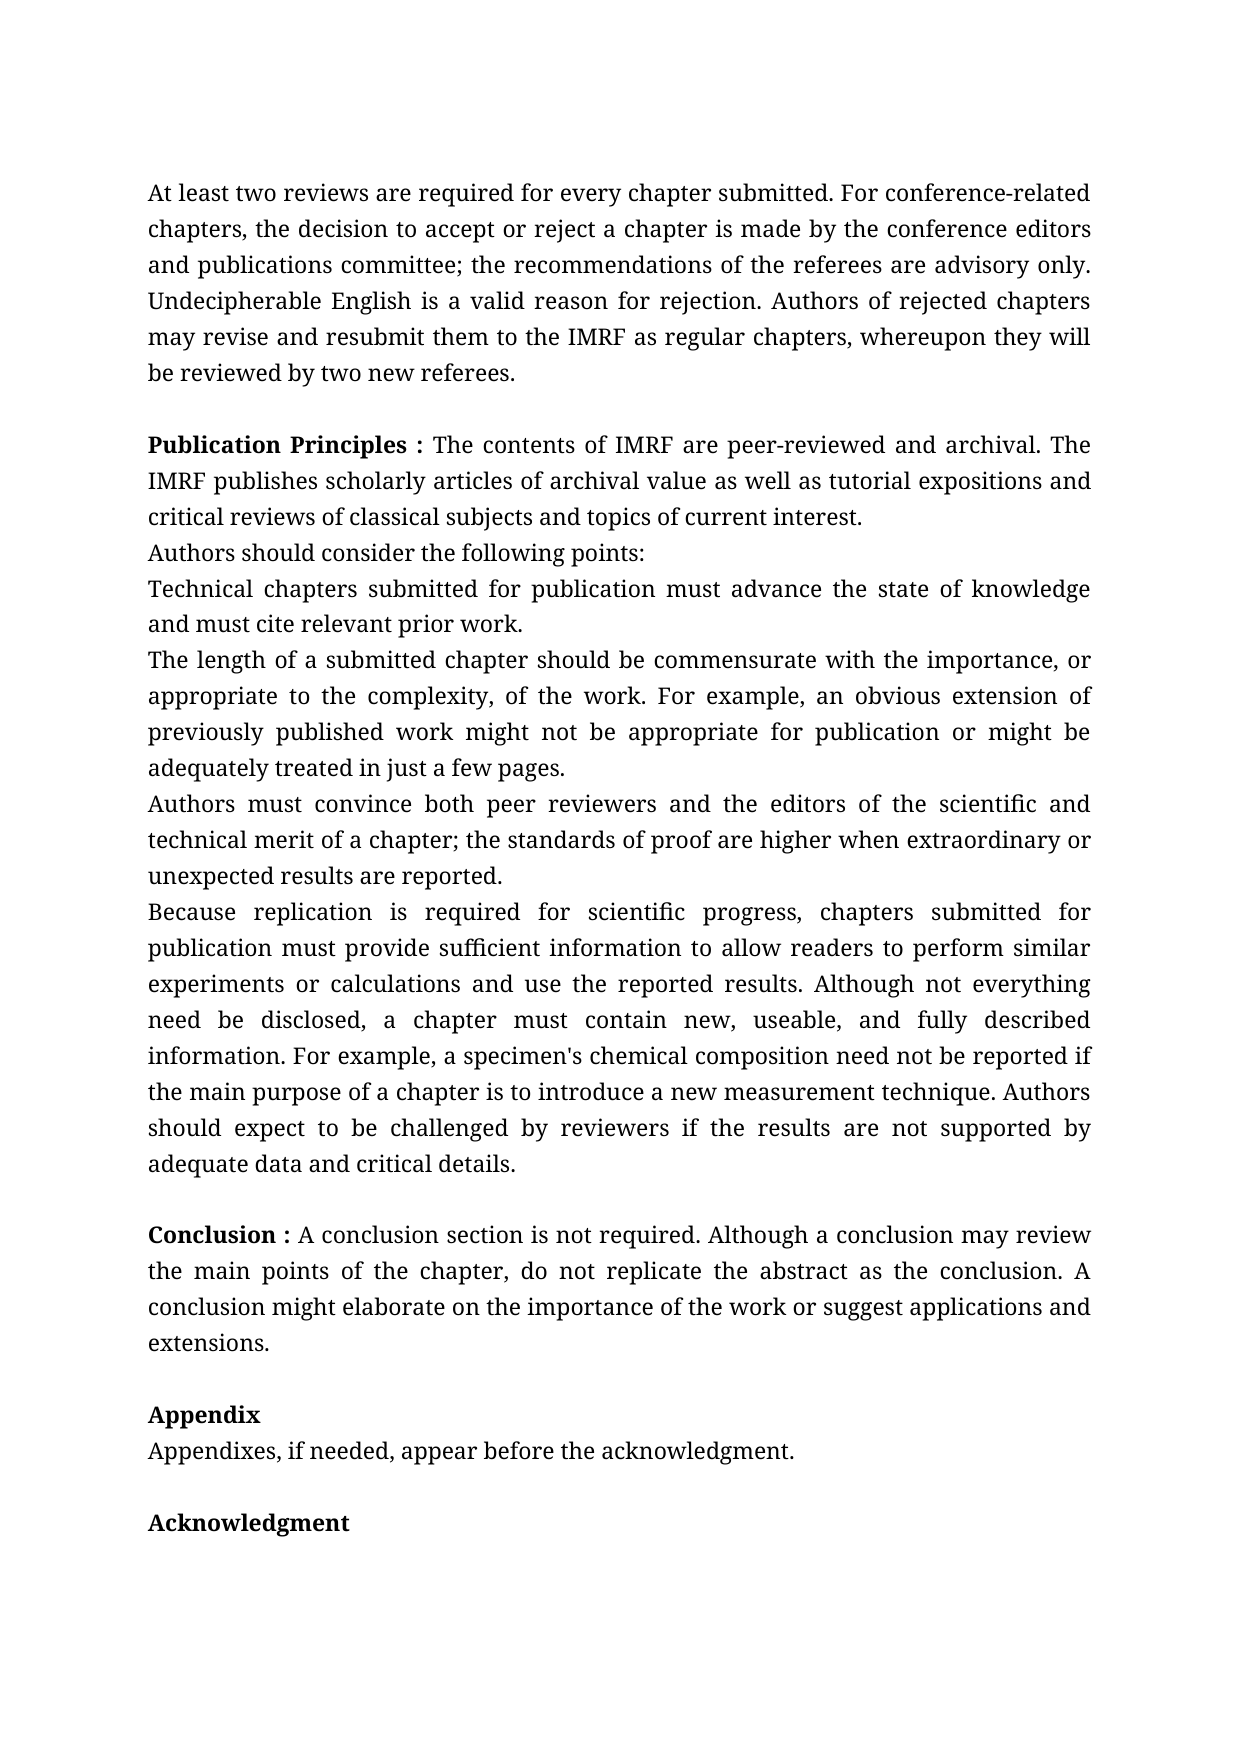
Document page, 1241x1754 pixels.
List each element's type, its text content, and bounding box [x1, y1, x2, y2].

text Authors should consider the following points: [148, 537, 1092, 568]
text Appendix [148, 1399, 1092, 1430]
text Acknowledgment [148, 1507, 1092, 1538]
text Appendixes, if needed, appear before the acknowledgment. [148, 1435, 1092, 1466]
text Because replication is required for scientific progress, chapters submitted for publication must provide sufficient information to allow readers to perform similar experiments or calculations and use the reported results. Although not everything need be disclosed, a chapter must contain new, useable, and fully described information. For example, a specimen's chemical composition need not be reported if the main purpose of a chapter is to introduce a new measurement technique. Authors should expect to be challenged by reviewers if the results are not supported by adequate data and critical details. [148, 896, 1092, 1179]
text The length of a submitted chapter should be commensurate with the importance, or appropriate to the complexity, of the work. For example, an obvious extension of previously published work might not be appropriate for publication or might be adequately treated in just a few pages. [148, 644, 1092, 783]
text Authors must convince both peer reviewers and the editors of the scientific and technical merit of a chapter; the standards of proof are higher when extraordinary or unexpected results are reported. [148, 788, 1092, 891]
text Publication Principles : The contents of IMRF are peer-reviewed and archival. The IMRF publishes scholarly articles of archival value as well as tutorial expositions and critical reviews of classical subjects and topics of current interest. [148, 429, 1092, 532]
text Technical chapters submitted for publication must advance the state of knowledge and must cite relevant prior work. [148, 572, 1092, 640]
text At least two reviews are required for every chapter submitted. For conference-related chapters, the decision to accept or reject a chapter is made by the conference editors and publications committee; the recommendations of the referees are advisory only. Undecipherable English is a valid reason for rejection. Authors of rejected chapters may revise and resubmit them to the IMRF as regular chapters, whereupon they will be reviewed by two new referees. [148, 177, 1092, 388]
text Conclusion : A conclusion section is not required. Although a conclusion may review the main points of the chapter, do not replicate the abstract as the conclusion. A conclusion might elaborate on the importance of the work or suggest applications and extensions. [148, 1219, 1092, 1358]
